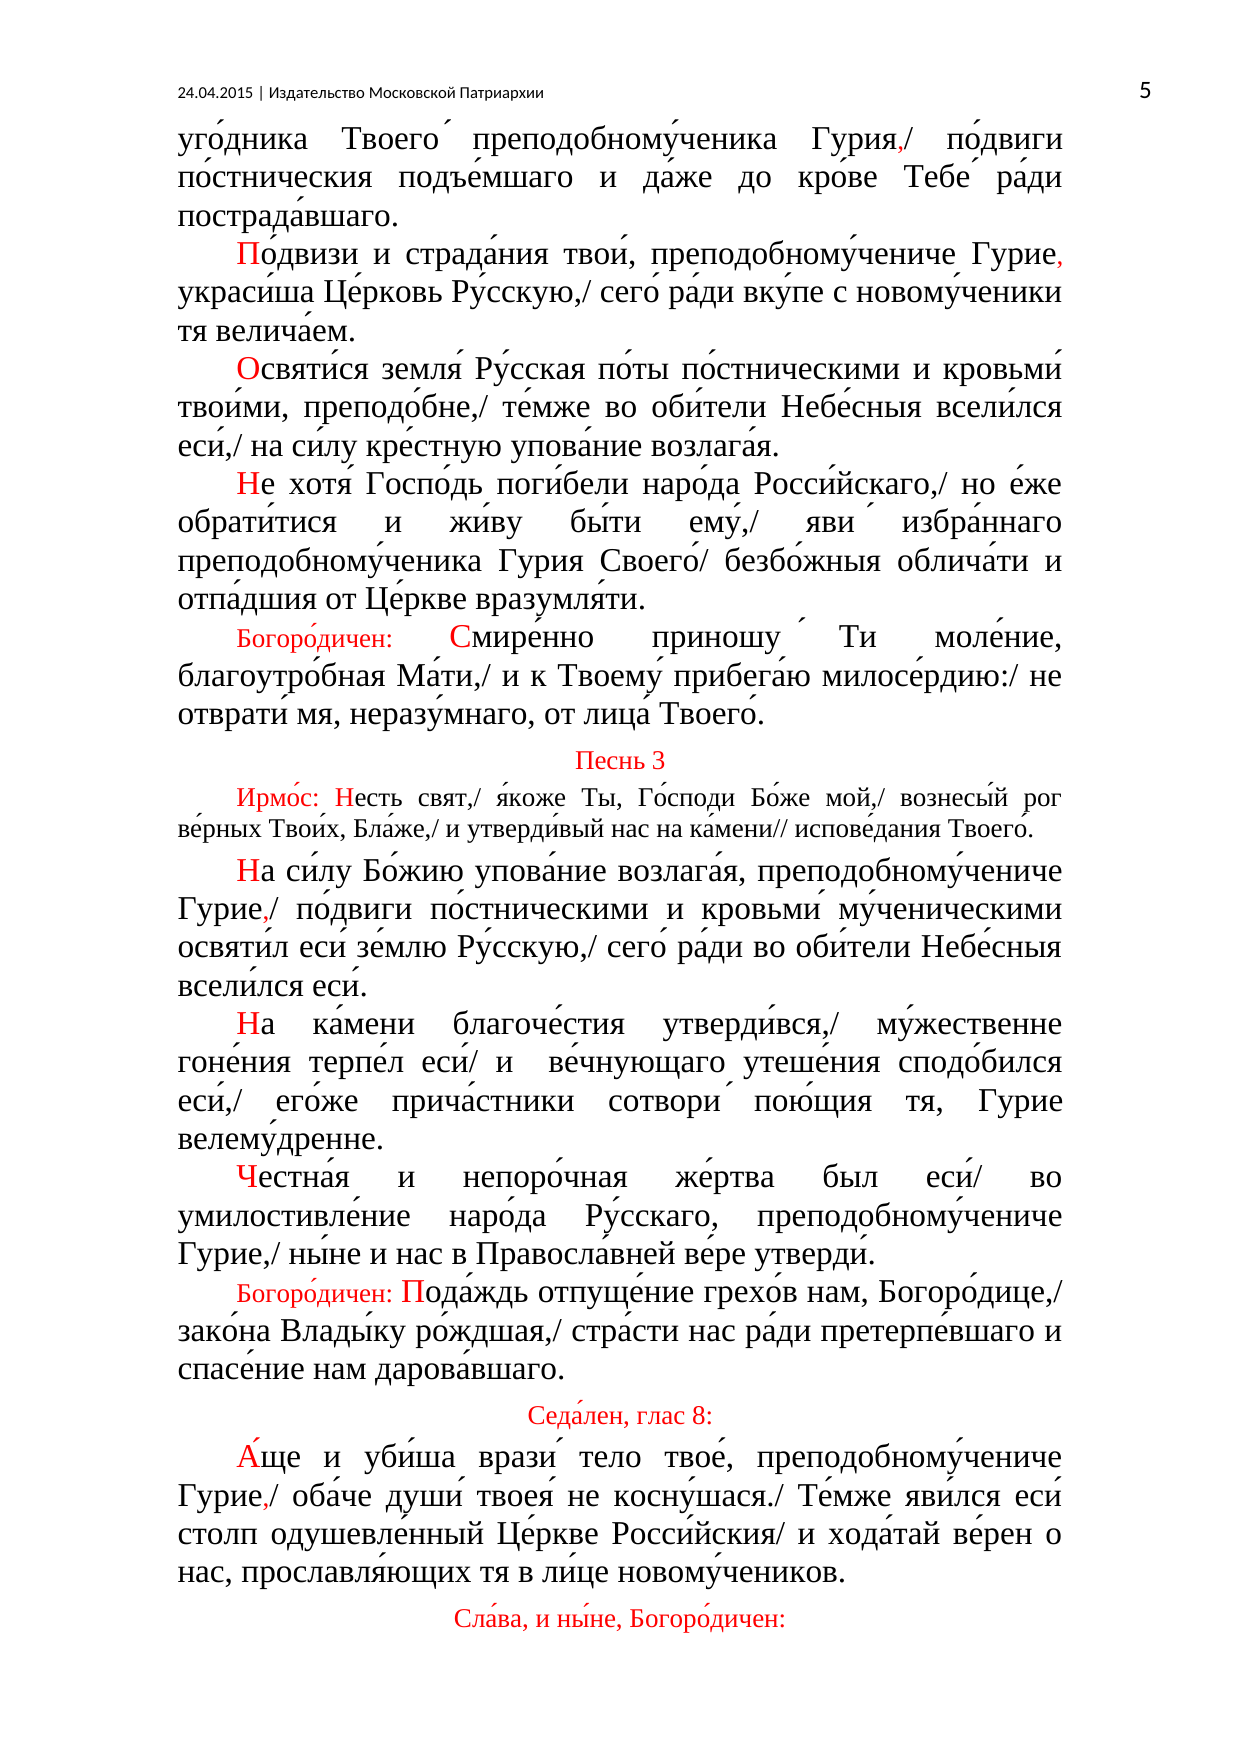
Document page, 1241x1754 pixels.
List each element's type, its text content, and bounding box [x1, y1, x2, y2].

text А́ще и уби́ша врази́ тело твое́, преподобному́чениче Гурие,/ оба́че души́ твоея́ не косну́шася./ Те́мже яви́лся еси́ столп одушевле́нный Це́ркве Росси́йския/ и хода́тай ве́рен о нас, прославля́ющих тя в ли́це новому́чеников. [177, 1436, 1063, 1590]
text Песнь 3 [177, 744, 1063, 775]
text Сла́ва, и ны́не, Богоро́дичен: [177, 1602, 1063, 1633]
text Седа́лен, глас 8: [177, 1399, 1063, 1430]
text По́двизи и страда́ния твои́, преподобному́чениче Гурие, украси́ша Це́рковь Ру́сскую,/ сего́ ра́ди вку́пе с новому́ченики тя велича́ем. [177, 233, 1063, 348]
text Богоро́дичен: Пода́ждь отпуще́ние грехо́в нам, Богоро́дице,/ зако́на Влады́ку ро́ждшая,/ стра́сти нас ра́ди претерпе́вшаго и спасе́ние нам дарова́вшаго. [177, 1272, 1063, 1387]
text Освяти́ся земля́ Ру́сская по́ты по́стническими и кровьми́ твои́ми, преподо́бне,/ те́мже во оби́тели Небе́сныя всели́лся еси́,/ на си́лу кре́стную упова́ние возлага́я. [177, 348, 1063, 463]
text На ка́мени благоче́стия утверди́вся,/ му́жественне гоне́ния терпе́л еси́/ и ве́чнующаго утеше́ния сподо́бился еси́,/ его́же прича́стники сотвори́ пою́щия тя, Гурие велему́дренне. [177, 1003, 1063, 1157]
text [177, 118, 1063, 233]
text Богоро́дичен: Смире́нно приношу́ Ти моле́ние, благоутро́бная Ма́ти,/ и к Твоему́ прибега́ю милосе́рдию:/ не отврати́ мя, неразу́мнаго, от лица́ Твоего́. [177, 616, 1063, 731]
text Не хотя́ Госпо́дь поги́бели наро́да Росси́йскаго,/ но е́же обрати́тися и жи́ву бы́ти ему́,/ яви́ избра́ннаго преподобному́ченика Гурия Своего́/ безбо́жныя облича́ти и отпа́дшия от Це́ркве вразумля́ти. [177, 463, 1063, 616]
text Честна́я и непоро́чная же́ртва был еси́/ во умилостивле́ние наро́да Ру́сскаго, преподобному́чениче Гурие,/ ны́не и нас в Правосла́вней ве́ре утверди́. [177, 1157, 1063, 1272]
text На си́лу Бо́жию упова́ние возлага́я, преподобному́чениче Гурие,/ по́двиги по́стническими и кровьми́ му́ченическими освяти́л еси́ зе́млю Ру́сскую,/ сего́ ра́ди во оби́тели Небе́сныя всели́лся еси́. [177, 850, 1063, 1003]
text Ирмо́с: Несть свят,/ я́коже Ты, Го́споди Бо́же мой,/ вознесы́й рог ве́рных Твои́х, Бла́же,/ и утверди́вый нас на ка́мени// испове́дания Твоего́. [177, 781, 1063, 844]
